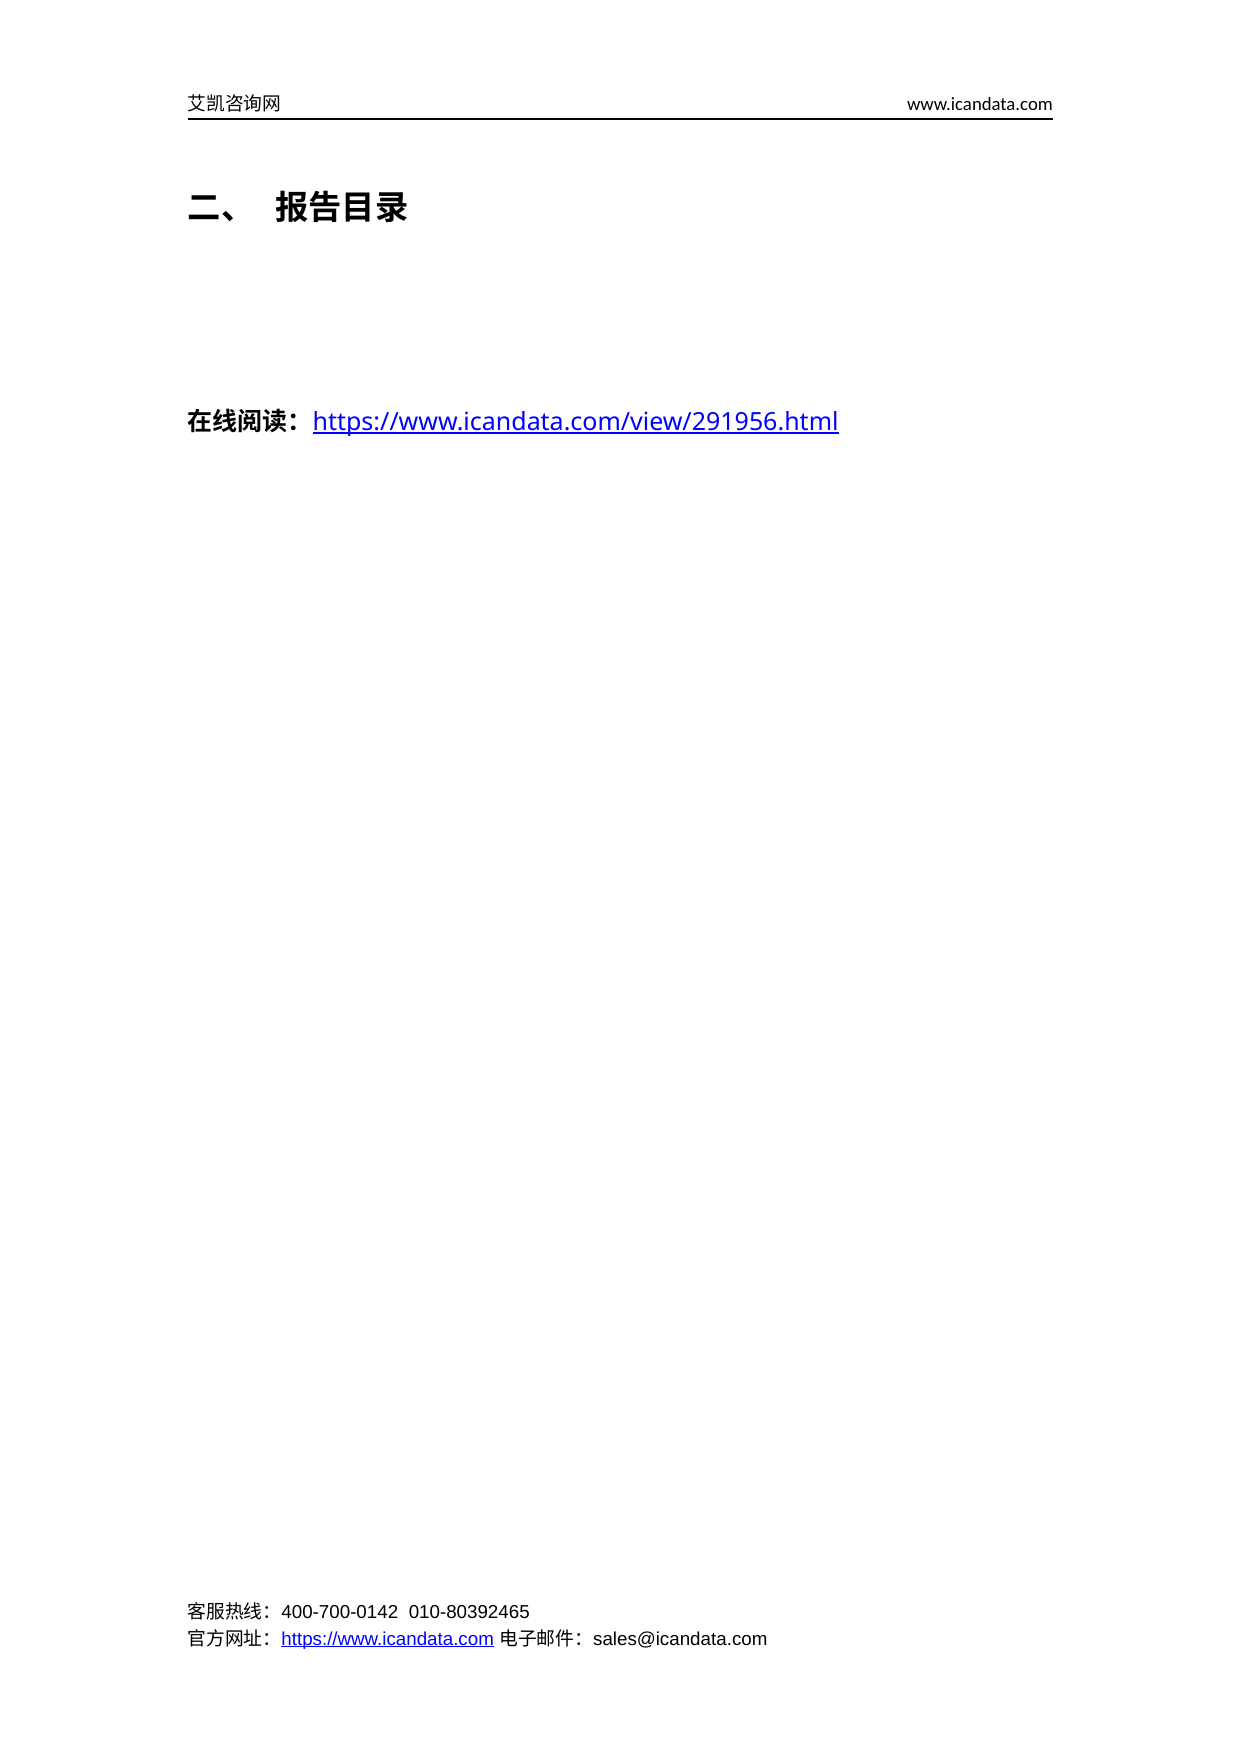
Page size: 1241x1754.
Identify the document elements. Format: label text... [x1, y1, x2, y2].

text 在线阅读：https://www.icandata.com/view/291956.html [187, 387, 1053, 452]
subtitle 报告目录 [187, 172, 1053, 237]
